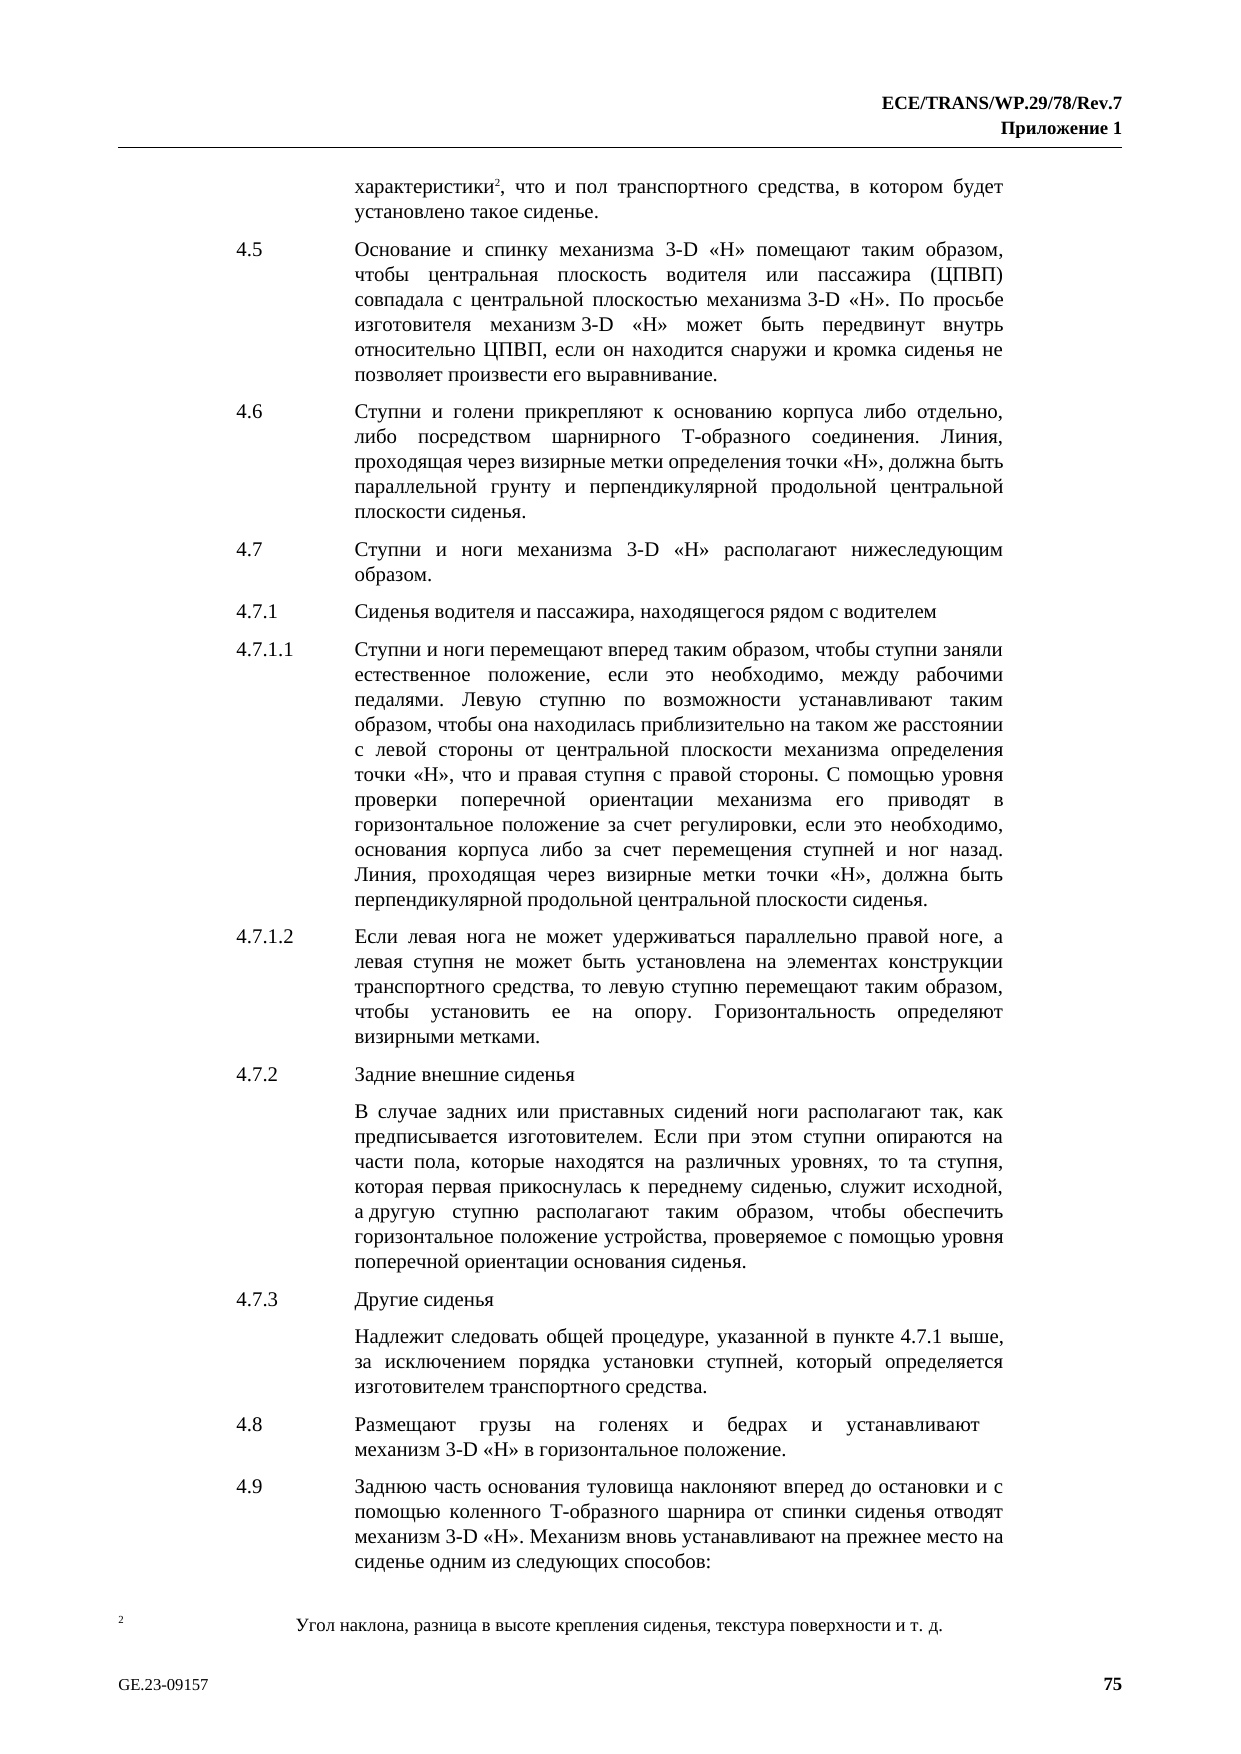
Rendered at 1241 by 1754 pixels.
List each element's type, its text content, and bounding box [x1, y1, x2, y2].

text 4.5 Основание и спинку механизма 3-D «Н» помещают таким образом, чтобы центральная плоскость водителя или пассажира (ЦПВП) совпадала с центральной плоскостью механизма 3-D «Н». По просьбе изготовителя механизм 3-D «Н» может быть передвинут внутрь относительно ЦПВП, если он находится снаружи и кромка сиденья не позволяет произвести его выравнивание. [236, 236, 1004, 386]
text 4.7.2 Задние внешние сиденья [236, 1061, 1004, 1086]
text 4.7.1.2 Если левая нога не может удерживаться параллельно правой ноге, а левая ступня не может быть установлена на элементах конструкции транспортного средства, то левую ступню перемещают таким образом, чтобы установить ее на опору. Горизонтальность определяют визирными метками. [236, 923, 1004, 1048]
text 4.7.1.1 Ступни и ноги перемещают вперед таким образом, чтобы ступни заняли естественное положение, если это необходимо, между рабочими педалями. Левую ступню по возможности устанавливают таким образом, чтобы она находилась приблизительно на таком же расстоянии с левой стороны от центральной плоскости механизма определения точки «Н», что и правая ступня с правой стороны. С помощью уровня проверки поперечной ориентации механизма его приводят в горизонтальное положение за счет регулировки, если это необходимо, основания корпуса либо за счет перемещения ступней и ног назад. Линия, проходящая через визирные метки точки «Н», должна быть перпендикулярной продольной центральной плоскости сиденья. [236, 636, 1004, 911]
text 4.6 Ступни и голени прикрепляют к основанию корпуса либо отдельно, либо посредством шарнирного Т-образного соединения. Линия, проходящая через визирные метки определения точки «Н», должна быть параллельной грунту и перпендикулярной продольной центральной плоскости сиденья. [236, 398, 1004, 523]
text 4.7.1 Сиденья водителя и пассажира, находящегося рядом с водителем [236, 598, 1004, 623]
text 4.7 Ступни и ноги механизма 3-D «Н» располагают нижеследующим образом. [236, 536, 1004, 586]
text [236, 173, 1004, 223]
text Надлежит следовать общей процедуре, указанной в пункте 4.7.1 выше, за исключением порядка установки ступней, который определяется изготовителем транспортного средства. [236, 1323, 1004, 1398]
text 4.7.3 Другие сиденья [236, 1286, 1004, 1311]
text 4.9 Заднюю часть основания туловища наклоняют вперед до остановки и с помощью коленного Т-образного шарнира от спинки сиденья отводят механизм 3-D «Н». Механизм вновь устанавливают на прежнее место на сиденье одним из следующих способов: [236, 1473, 1004, 1573]
text 4.8 Размещают грузы на голенях и бедрах и устанавливают механизм 3-D «Н» в горизонтальное положение. [236, 1411, 1004, 1461]
text В случае задних или приставных сидений ноги располагают так, как предписывается изготовителем. Если при этом ступни опираются на части пола, которые находятся на различных уровнях, то та ступня, которая первая прикоснулась к переднему сиденью, служит исходной, а другую ступню располагают таким образом, чтобы обеспечить горизонтальное положение устройства, проверяемое с помощью уровня поперечной ориентации основания сиденья. [236, 1098, 1004, 1273]
